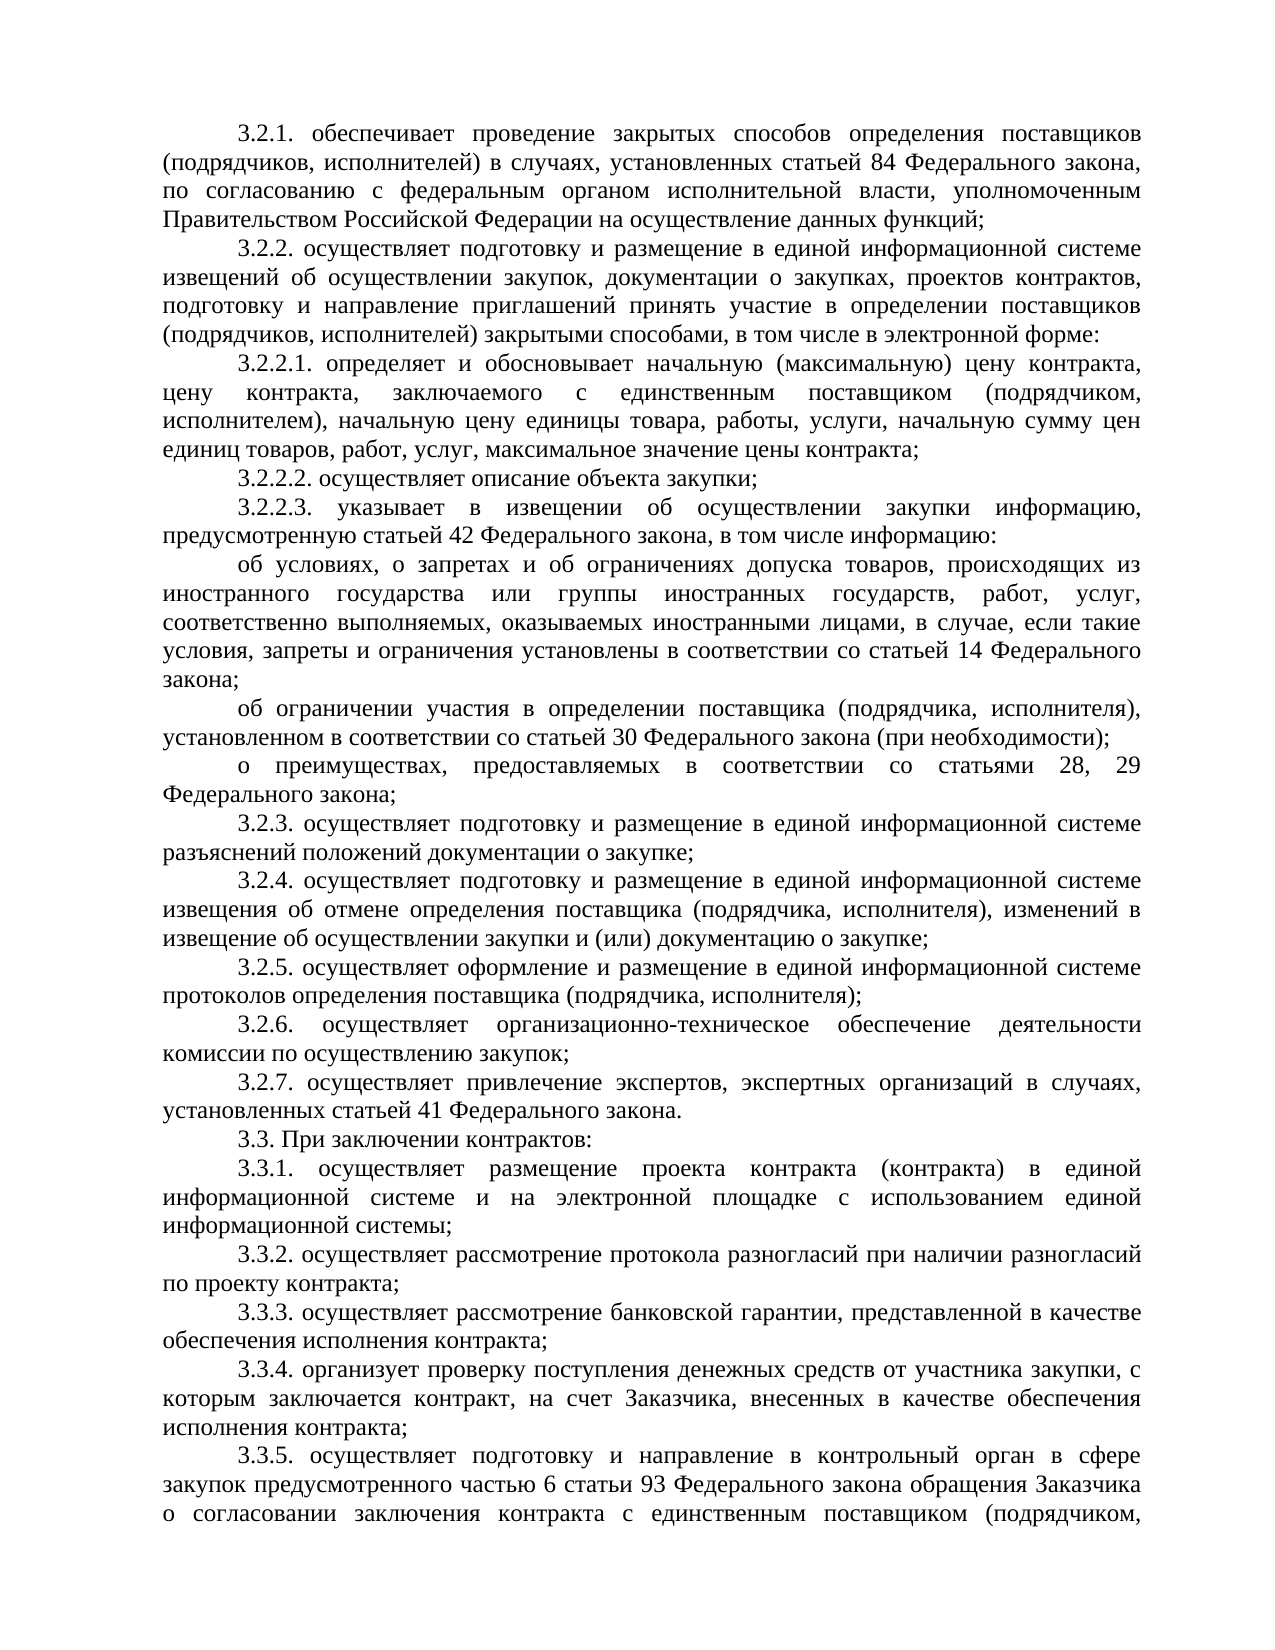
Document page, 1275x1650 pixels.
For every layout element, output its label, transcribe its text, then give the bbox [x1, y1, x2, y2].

text об ограничении участия в определении поставщика (подрядчика, исполнителя), установленном в соответствии со статьей 30 Федерального закона (при необходимости); [162, 693, 1142, 751]
text 3.3.3. осуществляет рассмотрение банковской гарантии, представленной в качестве обеспечения исполнения контракта; [162, 1297, 1142, 1354]
text 3.2.5. осуществляет оформление и размещение в единой информационной системе протоколов определения поставщика (подрядчика, исполнителя); [162, 952, 1142, 1009]
text об условиях, о запретах и об ограничениях допуска товаров, происходящих из иностранного государства или группы иностранных государств, работ, услуг, соответственно выполняемых, оказываемых иностранными лицами, в случае, если такие условия, запреты и ограничения установлены в соответствии со статьей 14 Федерального закона; [162, 549, 1142, 693]
text 3.2.3. осуществляет подготовку и размещение в единой информационной системе разъяснений положений документации о закупке; [162, 808, 1142, 866]
text 3.2.2. осуществляет подготовку и размещение в единой информационной системе извещений об осуществлении закупок, документации о закупках, проектов контрактов, подготовку и направление приглашений принять участие в определении поставщиков (подрядчиков, исполнителей) закрытыми способами, в том числе в электронной форме: [162, 233, 1142, 348]
text 3.3.1. осуществляет размещение проекта контракта (контракта) в единой информационной системе и на электронной площадке с использованием единой информационной системы; [162, 1153, 1142, 1239]
text 3.3.2. осуществляет рассмотрение протокола разногласий при наличии разногласий по проекту контракта; [162, 1239, 1142, 1297]
text 3.3.4. организует проверку поступления денежных средств от участника закупки, с которым заключается контракт, на счет Заказчика, внесенных в качестве обеспечения исполнения контракта; [162, 1354, 1142, 1441]
text 3.2.2.2. осуществляет описание объекта закупки; [162, 463, 1142, 492]
text 3.2.1. обеспечивает проведение закрытых способов определения поставщиков (подрядчиков, исполнителей) в случаях, установленных статьей 84 Федерального закона, по согласованию с федеральным органом исполнительной власти, уполномоченным Правительством Российской Федерации на осуществление данных функций; [162, 118, 1142, 233]
text 3.2.6. осуществляет организационно-техническое обеспечение деятельности комиссии по осуществлению закупок; [162, 1009, 1142, 1067]
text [162, 1441, 1142, 1527]
text 3.3. При заключении контрактов: [162, 1124, 1142, 1153]
text 3.2.4. осуществляет подготовку и размещение в единой информационной системе извещения об отмене определения поставщика (подрядчика, исполнителя), изменений в извещение об осуществлении закупки и (или) документацию о закупке; [162, 866, 1142, 952]
text 3.2.7. осуществляет привлечение экспертов, экспертных организаций в случаях, установленных статьей 41 Федерального закона. [162, 1067, 1142, 1124]
text о преимуществах, предоставляемых в соответствии со статьями 28, 29 Федерального закона; [162, 751, 1142, 808]
text 3.2.2.1. определяет и обосновывает начальную (максимальную) цену контракта, цену контракта, заключаемого с единственным поставщиком (подрядчиком, исполнителем), начальную цену единицы товара, работы, услуги, начальную сумму цен единиц товаров, работ, услуг, максимальное значение цены контракта; [162, 348, 1142, 463]
text 3.2.2.3. указывает в извещении об осуществлении закупки информацию, предусмотренную статьей 42 Федерального закона, в том числе информацию: [162, 492, 1142, 549]
